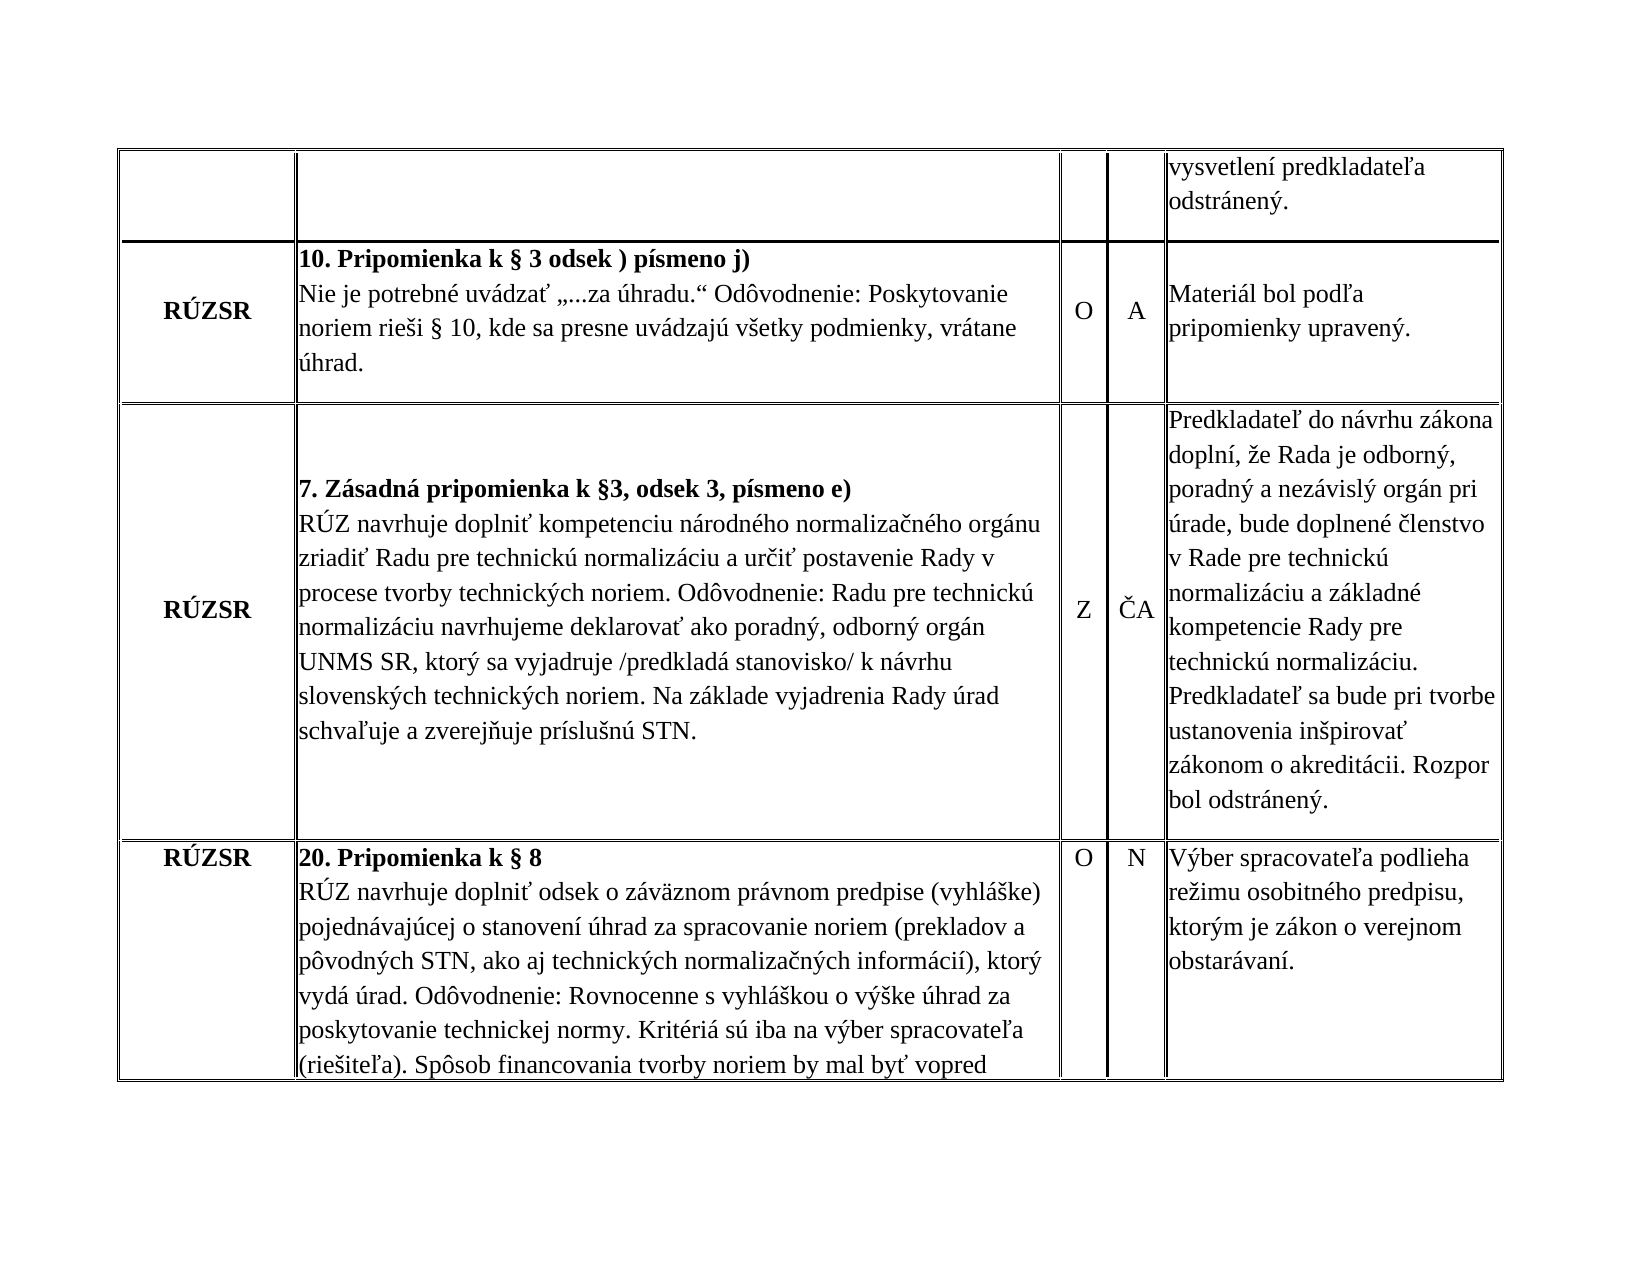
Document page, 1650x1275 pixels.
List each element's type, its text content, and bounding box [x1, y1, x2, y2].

table_cell O [1062, 243, 1106, 401]
table_cell 7. Zásadná pripomienka k §3, odsek 3, písmeno e) RÚZ navrhuje doplniť kompetenciu národného normalizačného orgánu zriadiť Radu pre technickú normalizáciu a určiť postavenie Rady v procese tvorby technických noriem. Odôvodnenie: Radu pre technickú normalizáciu navrhujeme deklarovať ako poradný, odborný orgán UNMS SR, ktorý sa vyjadruje /predkladá stanovisko/ k návrhu slovenských technických noriem. Na základe vyjadrenia Rady úrad schvaľuje a zverejňuje príslušnú STN. [298, 405, 1059, 838]
table_cell A [1109, 243, 1164, 401]
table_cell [1166, 839, 1501, 1079]
table_cell O [1061, 842, 1107, 1079]
table_cell N [1107, 839, 1166, 1079]
table_cell Z [1062, 405, 1106, 838]
table_cell RÚZSR [118, 149, 296, 240]
table_cell 10. Pripomienka k § 3 odsek ) písmeno j) Nie je potrebné uvádzať „...za úhradu.“ Odôvodnenie: Poskytovanie noriem rieši § 10, kde sa presne uvádzajú všetky podmienky, vrátane úhrad. [298, 243, 1059, 401]
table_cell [296, 151, 1061, 240]
table_cell RÚZSR [120, 240, 294, 401]
table_cell Z [1061, 149, 1107, 240]
table_cell RÚZSR [120, 401, 294, 838]
table_cell ČA [1107, 149, 1166, 240]
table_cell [296, 842, 1061, 1079]
table_cell Predkladateľ do návrhu zákona doplní, že Rada je odborný, poradný a nezávislý orgán pri úrade, bude doplnené členstvo v Rade pre technickú normalizáciu a základné kompetencie Rady pre technickú normalizáciu. Predkladateľ sa bude pri tvorbe ustanovenia inšpirovať zákonom o akreditácii. Rozpor bol odstránený. [1168, 401, 1501, 838]
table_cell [1166, 151, 1501, 240]
table_cell ČA [1109, 405, 1164, 838]
table_cell RÚZSR [120, 839, 296, 1079]
table_cell Materiál bol podľa pripomienky upravený. [1168, 240, 1501, 401]
